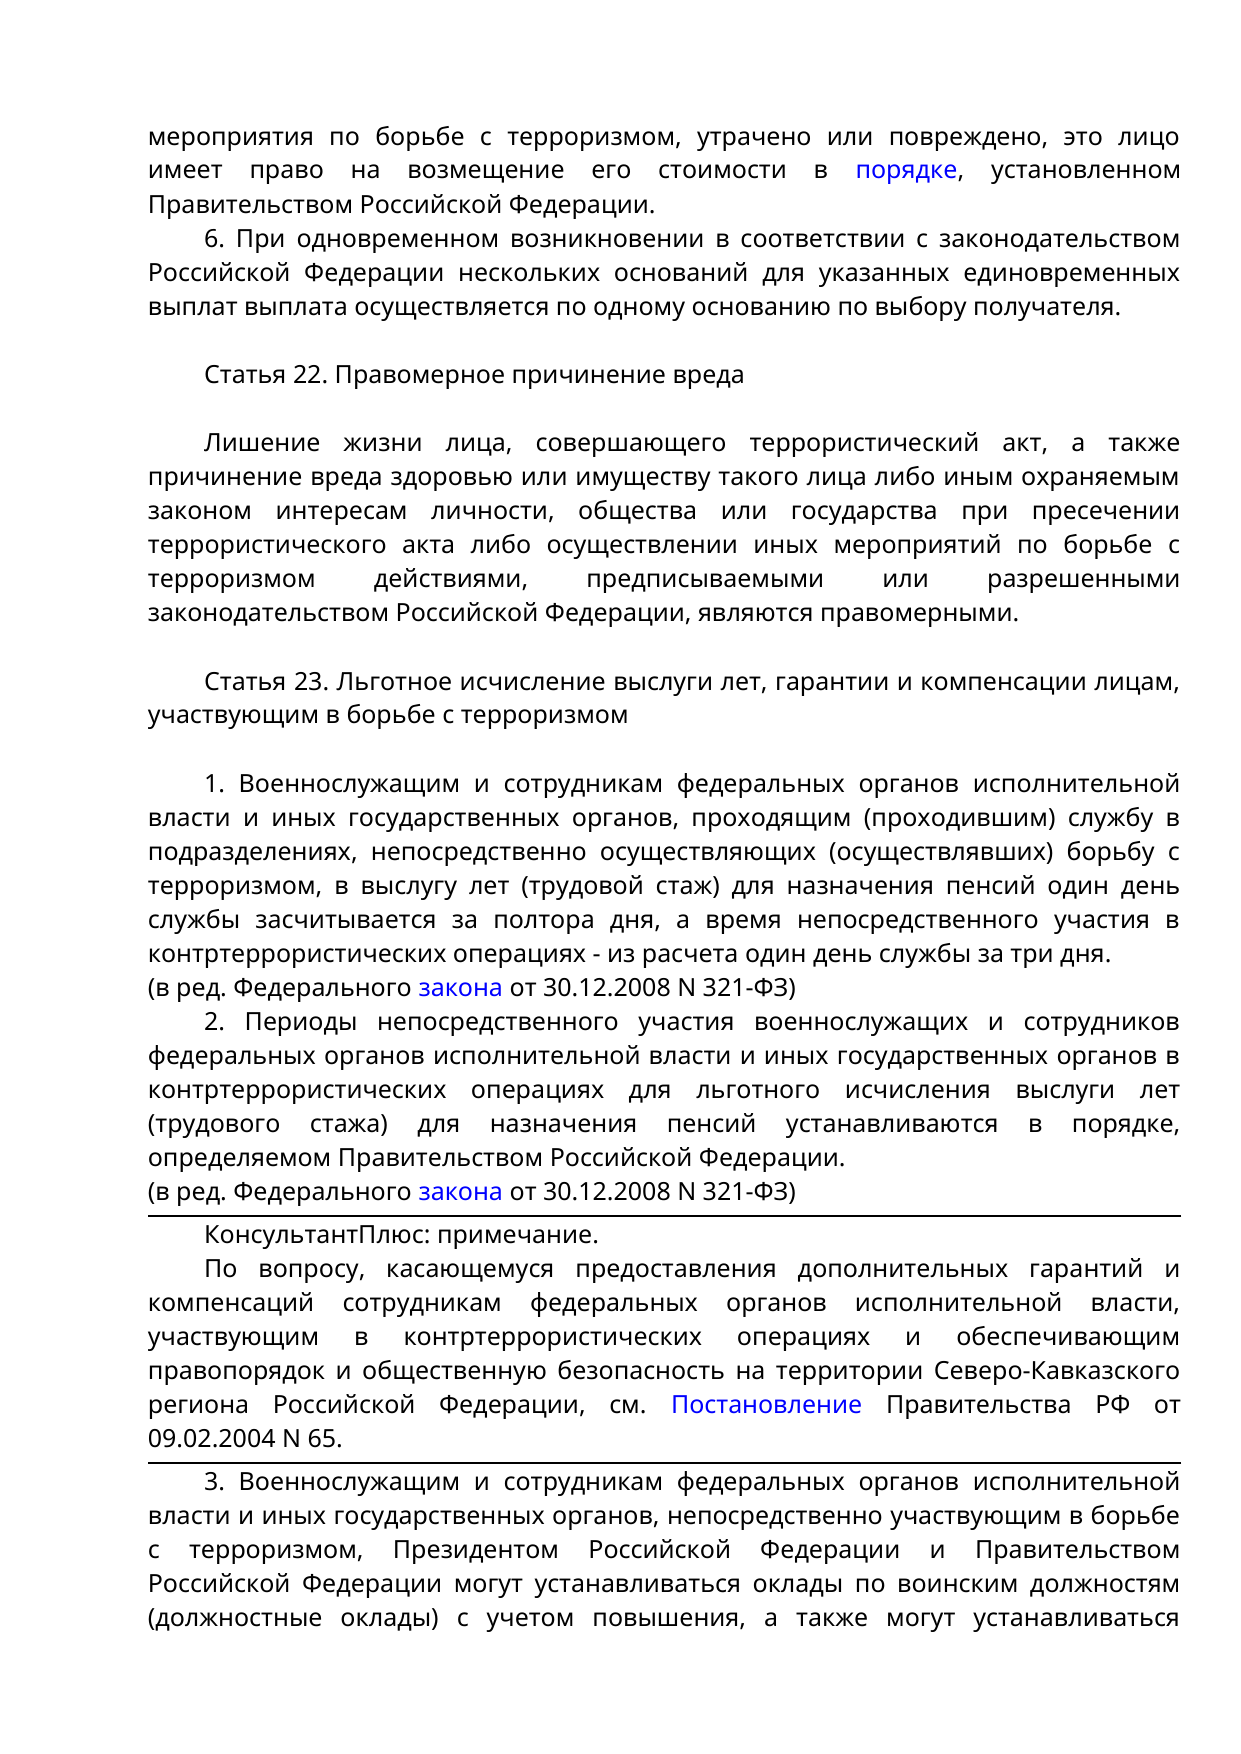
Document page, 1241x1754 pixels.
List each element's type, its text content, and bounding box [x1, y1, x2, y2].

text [148, 1464, 1181, 1634]
text Статья 23. Льготное исчисление выслуги лет, гарантии и компенсации лицам, участвующим в борьбе с терроризмом [148, 663, 1181, 731]
text 6. При одновременном возникновении в соответствии с законодательством Российской Федерации нескольких оснований для указанных единовременных выплат выплата осуществляется по одному основанию по выбору получателя. [148, 220, 1181, 322]
text Лишение жизни лица, совершающего террористический акт, а также причинение вреда здоровью или имуществу такого лица либо иным охраняемым законом интересам личности, общества или государства при пресечении террористического акта либо осуществлении иных мероприятий по борьбе с терроризмом действиями, предписываемыми или разрешенными законодательством Российской Федерации, являются правомерными. [148, 425, 1181, 629]
text Статья 22. Правомерное причинение вреда [148, 357, 1181, 391]
text (в ред. Федерального закона от 30.12.2008 N 321-ФЗ) [148, 970, 1181, 1004]
text По вопросу, касающемуся предоставления дополнительных гарантий и компенсаций сотрудникам федеральных органов исполнительной власти, участвующим в контртеррористических операциях и обеспечивающим правопорядок и общественную безопасность на территории Северо-Кавказского региона Российской Федерации, см. Постановление Правительства РФ от 09.02.2004 N 65. [148, 1251, 1181, 1455]
text КонсультантПлюс: примечание. [148, 1217, 1181, 1251]
text 2. Периоды непосредственного участия военнослужащих и сотрудников федеральных органов исполнительной власти и иных государственных органов в контртеррористических операциях для льготного исчисления выслуги лет (трудового стажа) для назначения пенсий устанавливаются в порядке, определяемом Правительством Российской Федерации. [148, 1004, 1181, 1174]
text (в ред. Федерального закона от 30.12.2008 N 321-ФЗ) [148, 1174, 1181, 1208]
text 1. Военнослужащим и сотрудникам федеральных органов исполнительной власти и иных государственных органов, проходящим (проходившим) службу в подразделениях, непосредственно осуществляющих (осуществлявших) борьбу с терроризмом, в выслугу лет (трудовой стаж) для назначения пенсий один день службы засчитывается за полтора дня, а время непосредственного участия в контртеррористических операциях - из расчета один день службы за три дня. [148, 765, 1181, 970]
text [148, 118, 1181, 220]
